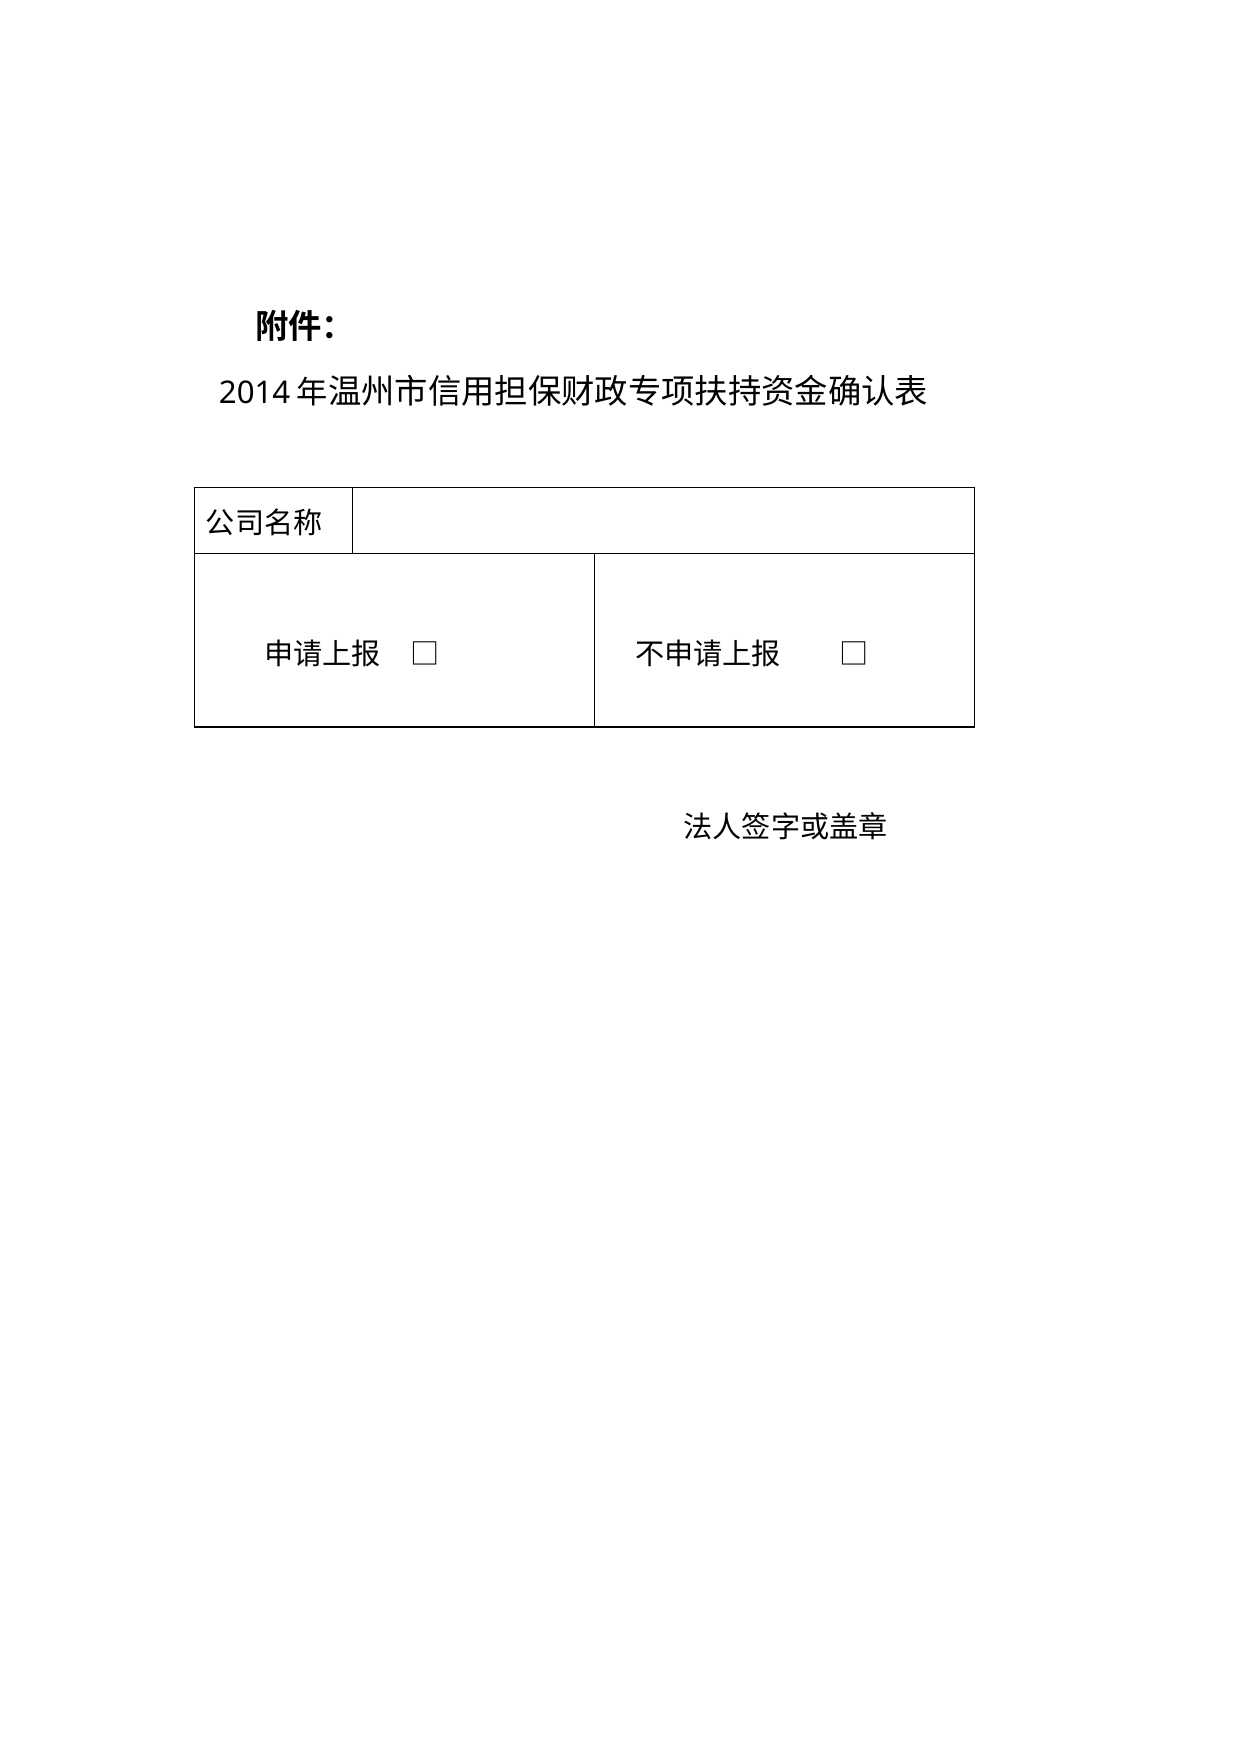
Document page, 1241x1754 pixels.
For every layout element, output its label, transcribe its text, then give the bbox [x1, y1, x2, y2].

table_header 公司名称 [195, 488, 352, 553]
table_cell 不申请上报 □ [595, 554, 974, 726]
text 2014年温州市信用担保财政专项扶持资金确认表 [187, 357, 1053, 422]
table_header [353, 488, 974, 553]
text 法人签字或盖章 [187, 792, 1053, 857]
table_cell 申请上报 □ [195, 554, 594, 726]
text 附件： [187, 292, 1053, 357]
